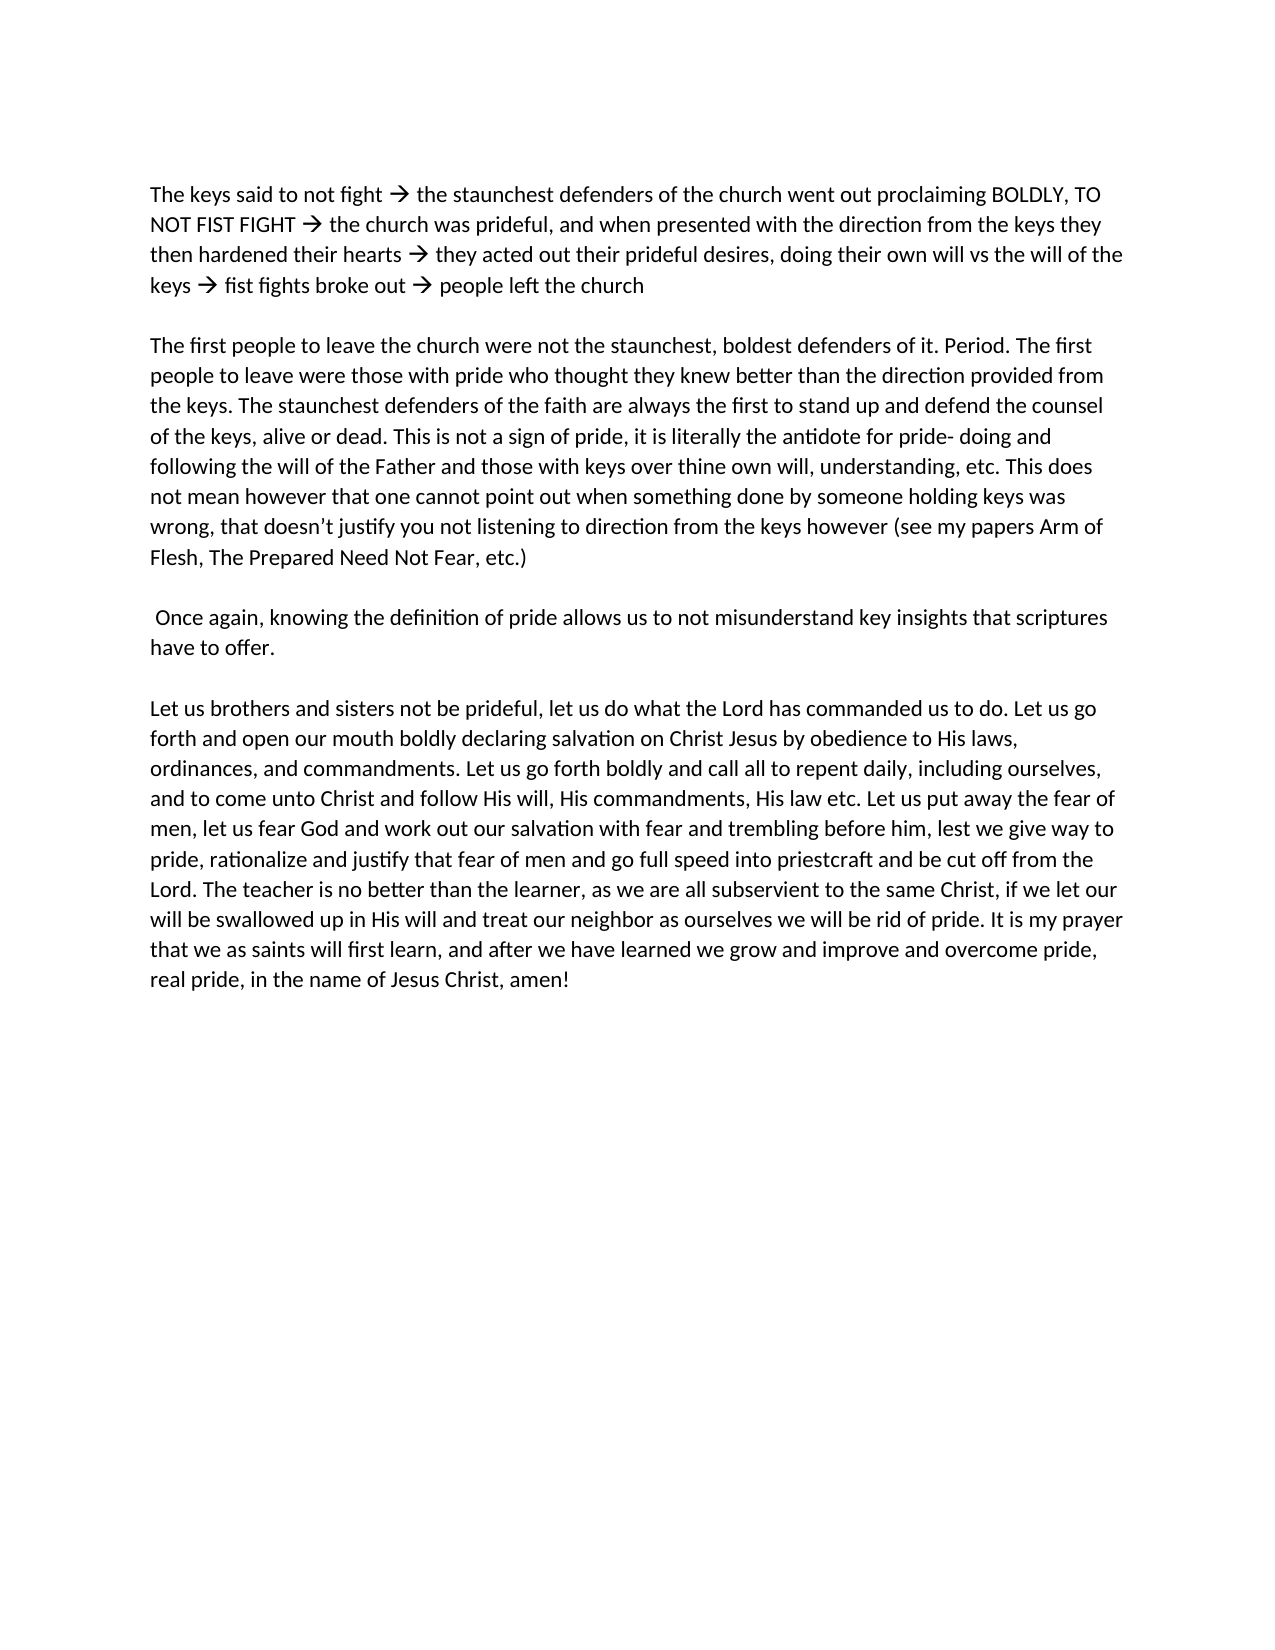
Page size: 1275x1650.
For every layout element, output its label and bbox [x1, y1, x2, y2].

text [150, 150, 1125, 994]
